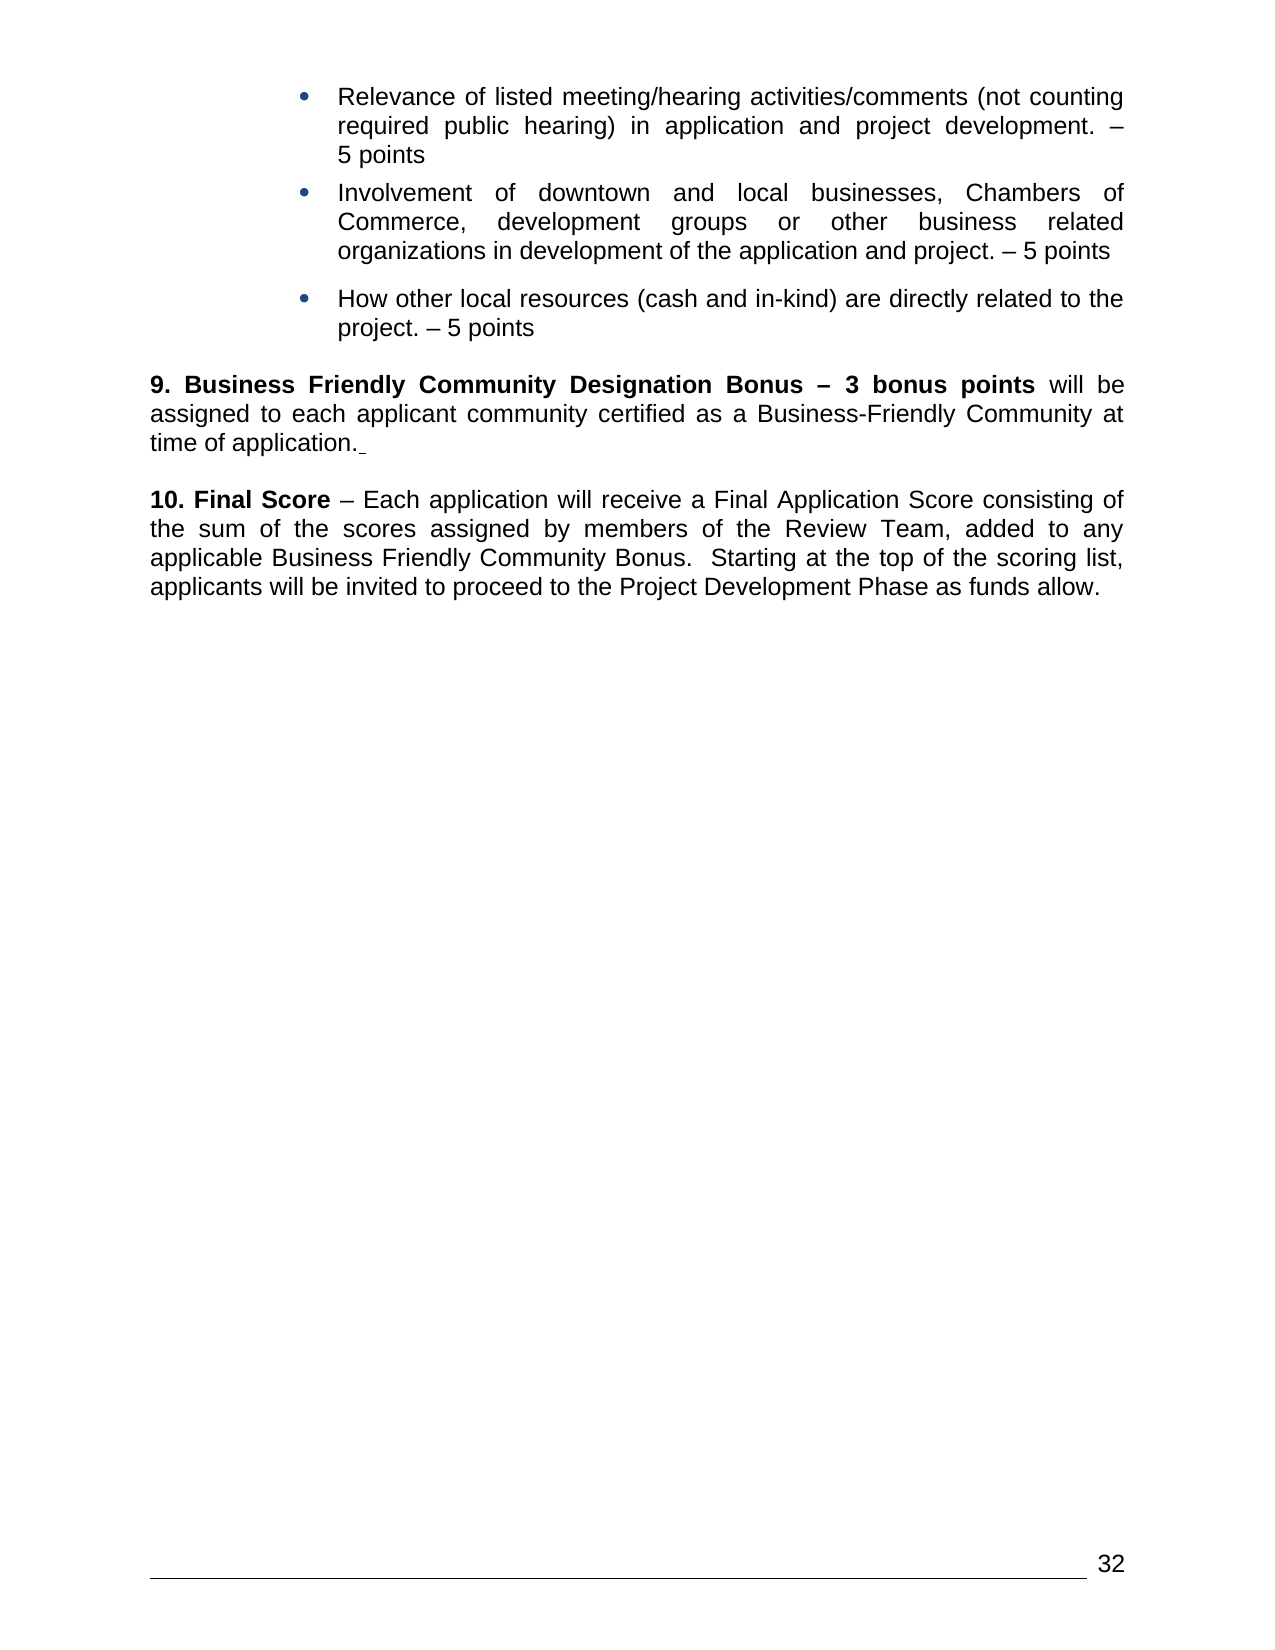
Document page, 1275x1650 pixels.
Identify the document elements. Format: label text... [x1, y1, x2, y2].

text 9. Business Friendly Community Designation Bonus – 3 bonus points will be assigned to each applicant community certified as a Business-Friendly Community at time of application. [150, 370, 1125, 457]
list How other local resources (cash and in-kind) are directly related to the project. – 5 points [300, 284, 1125, 342]
text 10. Final Score – Each application will receive a Final Application Score consisting of the sum of the scores assigned by members of the Review Team, added to any applicable Business Friendly Community Bonus. Starting at the top of the scoring list, applicants will be invited to proceed to the Project Development Phase as funds allow. [150, 485, 1125, 600]
list Relevance of listed meeting/hearing activities/comments (not counting required public hearing) in application and project development. – 5 points [300, 82, 1125, 168]
list Involvement of downtown and local businesses, Chambers of Commerce, development groups or other business related organizations in development of the application and project. – 5 points [300, 178, 1125, 264]
